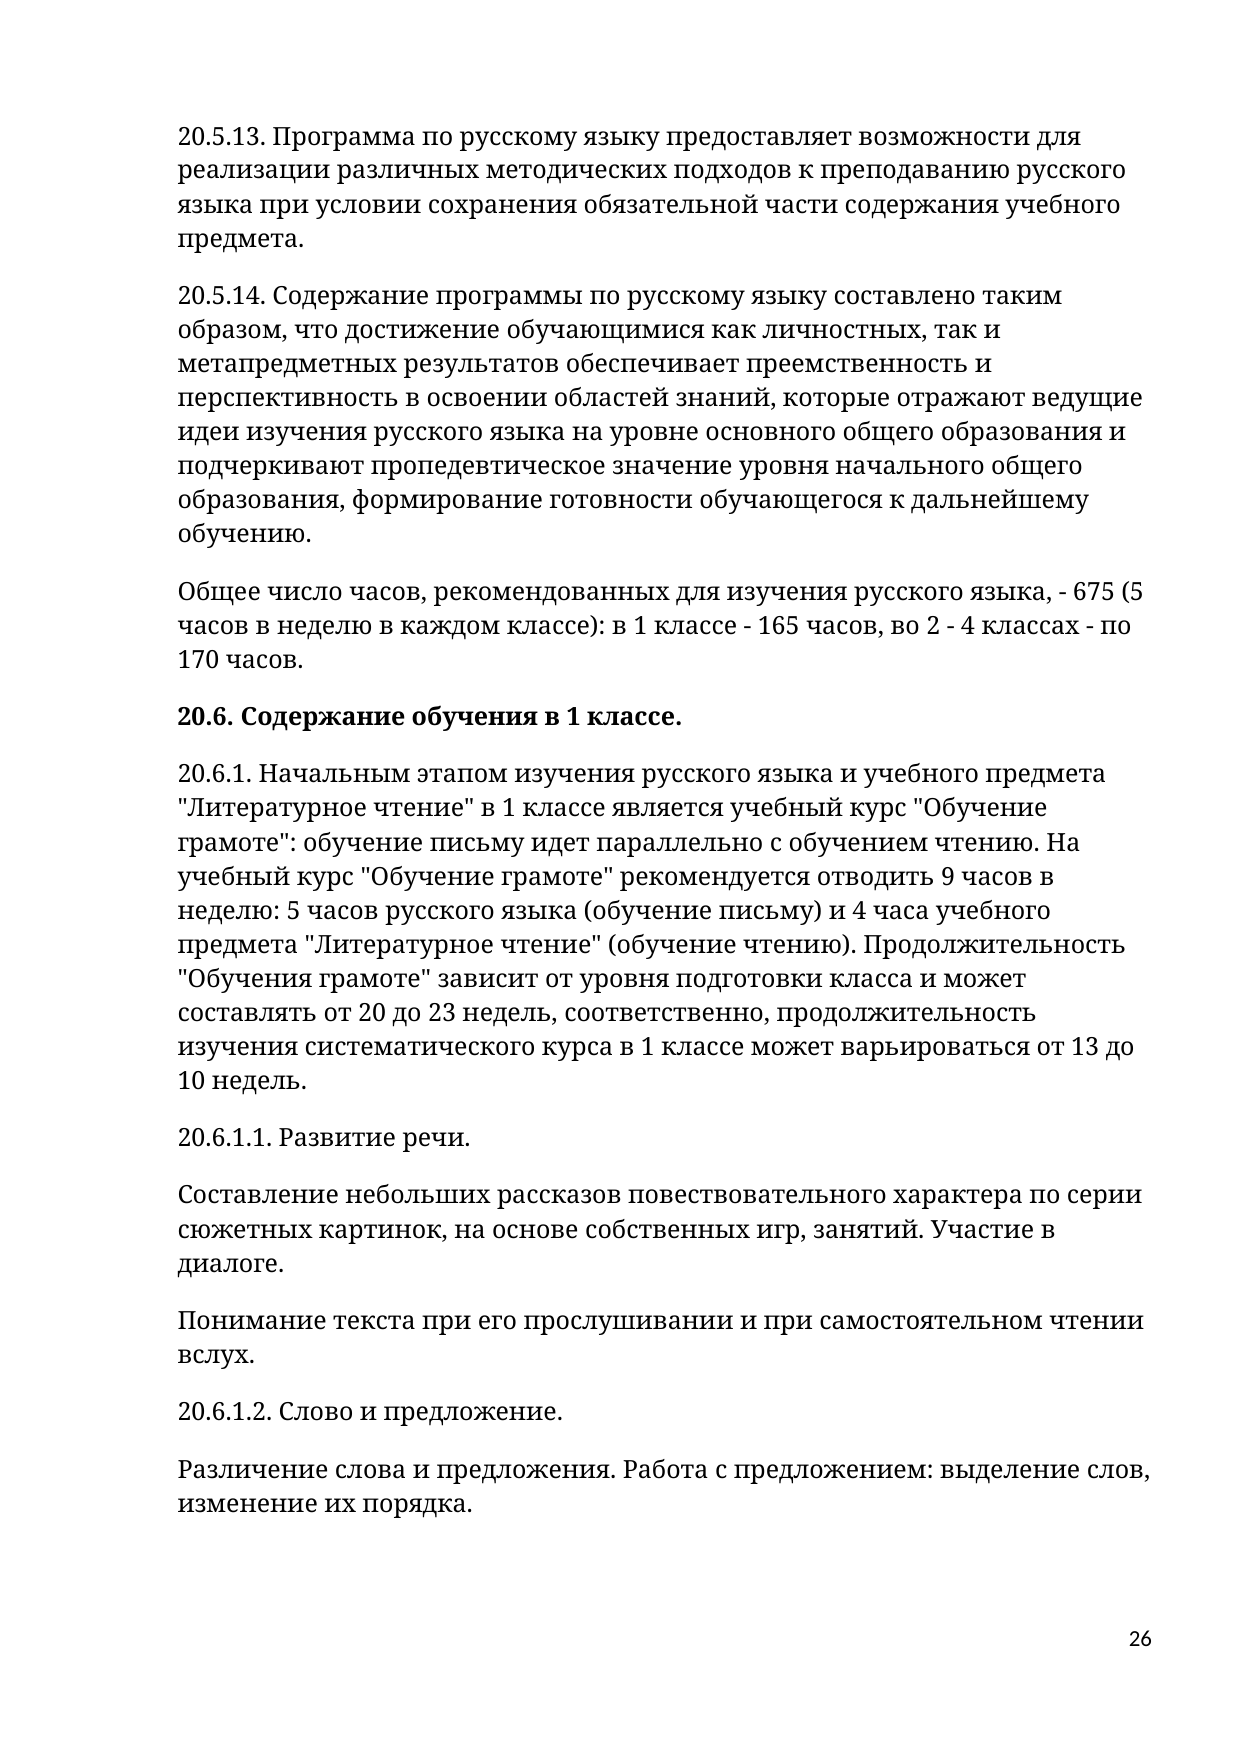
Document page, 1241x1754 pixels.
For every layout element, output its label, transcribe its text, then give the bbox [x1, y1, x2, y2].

text Составление небольших рассказов повествовательного характера по серии сюжетных картинок, на основе собственных игр, занятий. Участие в диалоге. [177, 1177, 1152, 1279]
text 20.6.1.1. Развитие речи. [177, 1120, 1152, 1154]
text Различение слова и предложения. Работа с предложением: выделение слов, изменение их порядка. [177, 1451, 1152, 1519]
text 20.6.1. Начальным этапом изучения русского языка и учебного предмета "Литературное чтение" в 1 классе является учебный курс "Обучение грамоте": обучение письму идет параллельно с обучением чтению. На учебный курс "Обучение грамоте" рекомендуется отводить 9 часов в неделю: 5 часов русского языка (обучение письму) и 4 часа учебного предмета "Литературное чтение" (обучение чтению). Продолжительность "Обучения грамоте" зависит от уровня подготовки класса и может составлять от 20 до 23 недель, соответственно, продолжительность изучения систематического курса в 1 классе может варьироваться от 13 до 10 недель. [177, 756, 1152, 1097]
text Общее число часов, рекомендованных для изучения русского языка, - 675 (5 часов в неделю в каждом классе): в 1 классе - 165 часов, во 2 - 4 классах - по 170 часов. [177, 573, 1152, 676]
text 20.6.1.2. Слово и предложение. [177, 1394, 1152, 1428]
text 20.5.13. Программа по русскому языку предоставляет возможности для реализации различных методических подходов к преподаванию русского языка при условии сохранения обязательной части содержания учебного предмета. [177, 118, 1152, 254]
text 20.6. Содержание обучения в 1 классе. [177, 699, 1152, 733]
text Понимание текста при его прослушивании и при самостоятельном чтении вслух. [177, 1303, 1152, 1371]
text 20.5.14. Содержание программы по русскому языку составлено таким образом, что достижение обучающимися как личностных, так и метапредметных результатов обеспечивает преемственность и перспективность в освоении областей знаний, которые отражают ведущие идеи изучения русского языка на уровне основного общего образования и подчеркивают пропедевтическое значение уровня начального общего образования, формирование готовности обучающегося к дальнейшему обучению. [177, 278, 1152, 550]
